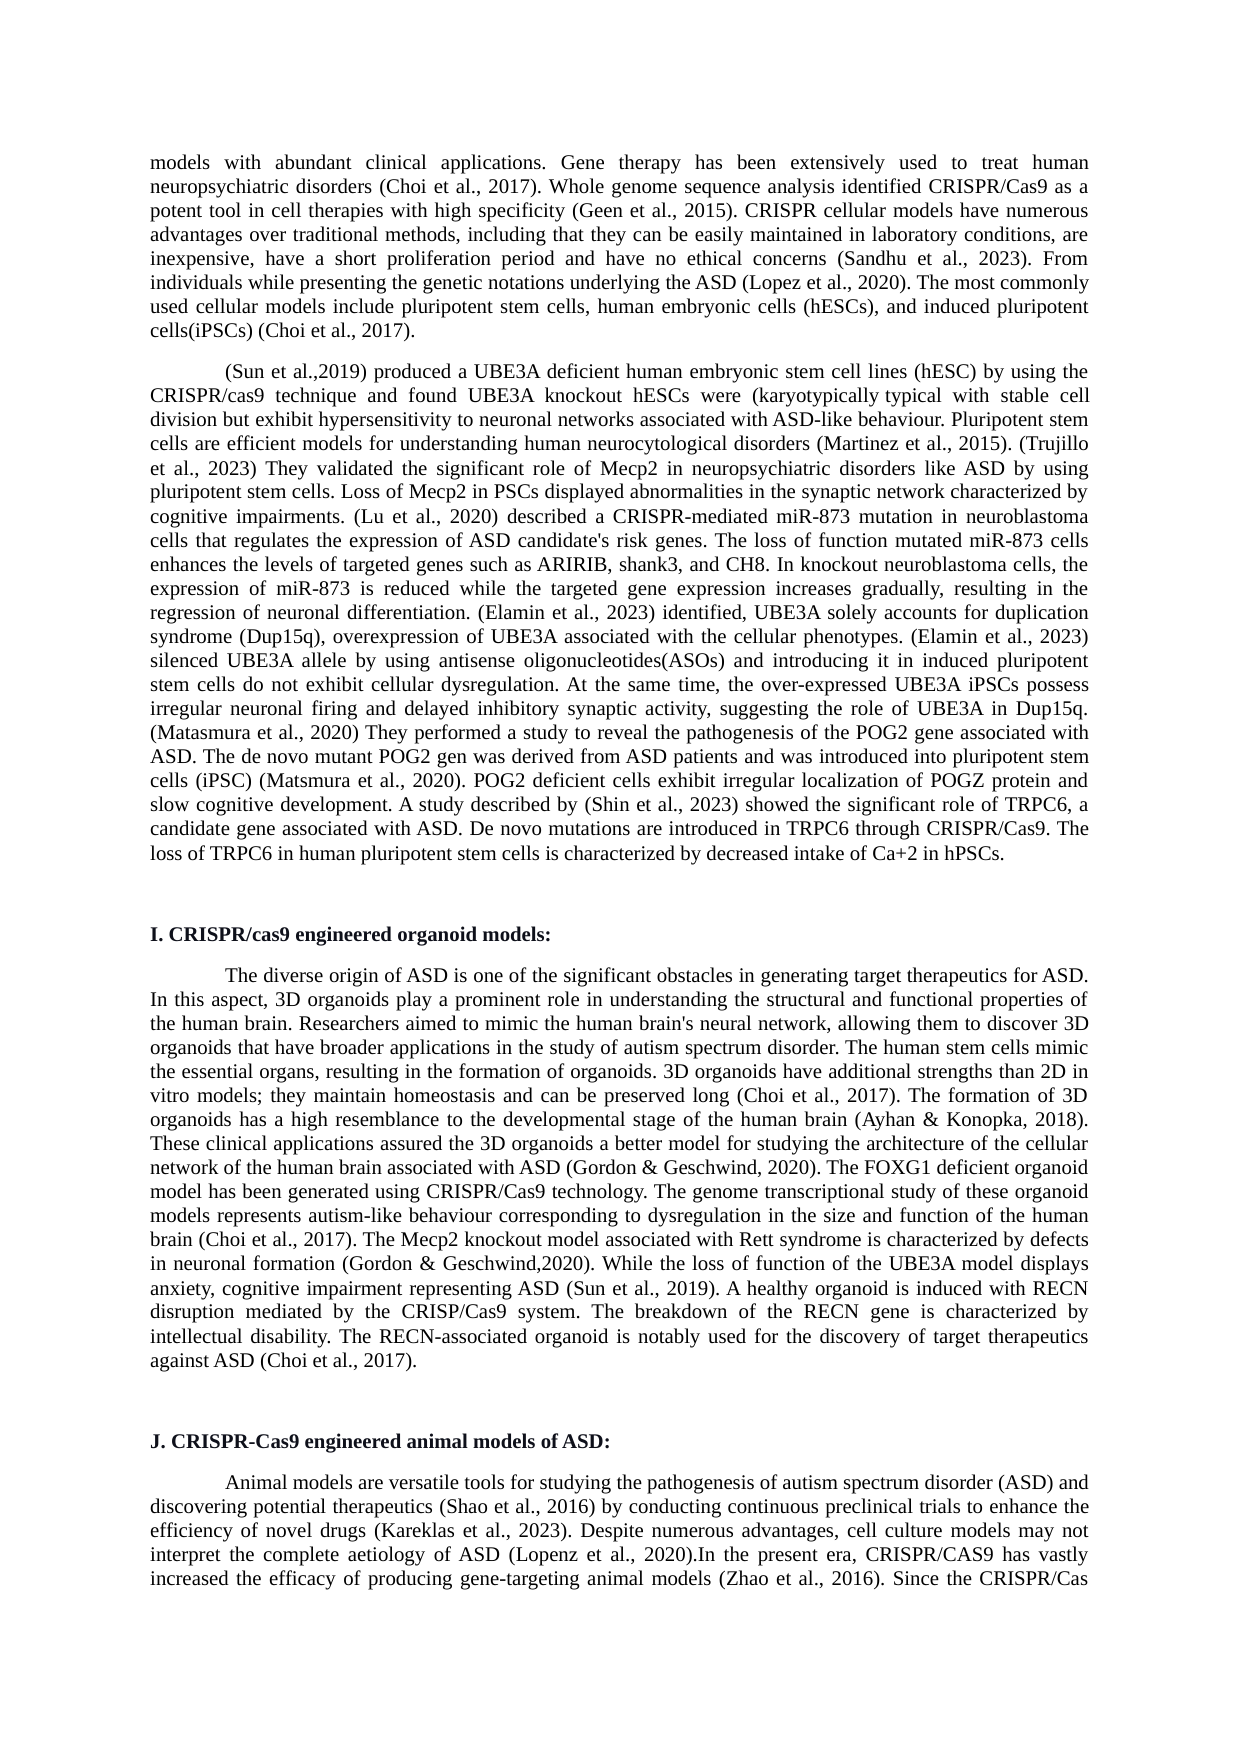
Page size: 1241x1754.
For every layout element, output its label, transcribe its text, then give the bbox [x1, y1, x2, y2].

text I. CRISPR/cas9 engineered organoid models: [150, 922, 1090, 946]
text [150, 1470, 1090, 1590]
text The diverse origin of ASD is one of the significant obstacles in generating target therapeutics for ASD. In this aspect, 3D organoids play a prominent role in understanding the structural and functional properties of the human brain. Researchers aimed to mimic the human brain's neural network, allowing them to discover 3D organoids that have broader applications in the study of autism spectrum disorder. The human stem cells mimic the essential organs, resulting in the formation of organoids. 3D organoids have additional strengths than 2D in vitro models; they maintain homeostasis and can be preserved long (Choi et al., 2017). The formation of 3D organoids has a high resemblance to the developmental stage of the human brain (Ayhan & Konopka, 2018). These clinical applications assured the 3D organoids a better model for studying the architecture of the cellular network of the human brain associated with ASD (Gordon & Geschwind, 2020). The FOXG1 deficient organoid model has been generated using CRISPR/Cas9 technology. The genome transcriptional study of these organoid models represents autism-like behaviour corresponding to dysregulation in the size and function of the human brain (Choi et al., 2017). The Mecp2 knockout model associated with Rett syndrome is characterized by defects in neuronal formation (Gordon & Geschwind,2020). While the loss of function of the UBE3A model displays anxiety, cognitive impairment representing ASD (Sun et al., 2019). A healthy organoid is induced with RECN disruption mediated by the CRISP/Cas9 system. The breakdown of the RECN gene is characterized by intellectual disability. The RECN-associated organoid is notably used for the discovery of target therapeutics against ASD (Choi et al., 2017). [150, 963, 1090, 1372]
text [150, 150, 1090, 342]
text (Sun et al.,2019) produced a UBE3A deficient human embryonic stem cell lines (hESC) by using the CRISPR/cas9 technique and found UBE3A knockout hESCs were (karyotypically typical with stable cell division but exhibit hypersensitivity to neuronal networks associated with ASD-like behaviour. Pluripotent stem cells are efficient models for understanding human neurocytological disorders (Martinez et al., 2015). (Trujillo et al., 2023) They validated the significant role of Mecp2 in neuropsychiatric disorders like ASD by using pluripotent stem cells. Loss of Mecp2 in PSCs displayed abnormalities in the synaptic network characterized by cognitive impairments. (Lu et al., 2020) described a CRISPR-mediated miR-873 mutation in neuroblastoma cells that regulates the expression of ASD candidate's risk genes. The loss of function mutated miR-873 cells enhances the levels of targeted genes such as ARIRIB, shank3, and CH8. In knockout neuroblastoma cells, the expression of miR-873 is reduced while the targeted gene expression increases gradually, resulting in the regression of neuronal differentiation. (Elamin et al., 2023) identified, UBE3A solely accounts for duplication syndrome (Dup15q), overexpression of UBE3A associated with the cellular phenotypes. (Elamin et al., 2023) silenced UBE3A allele by using antisense oligonucleotides(ASOs) and introducing it in induced pluripotent stem cells do not exhibit cellular dysregulation. At the same time, the over-expressed UBE3A iPSCs possess irregular neuronal firing and delayed inhibitory synaptic activity, suggesting the role of UBE3A in Dup15q. (Matasmura et al., 2020) They performed a study to reveal the pathogenesis of the POG2 gene associated with ASD. The de novo mutant POG2 gen was derived from ASD patients and was introduced into pluripotent stem cells (iPSC) (Matsmura et al., 2020). POG2 deficient cells exhibit irregular localization of POGZ protein and slow cognitive development. A study described by (Shin et al., 2023) showed the significant role of TRPC6, a candidate gene associated with ASD. De novo mutations are introduced in TRPC6 through CRISPR/Cas9. The loss of TRPC6 in human pluripotent stem cells is characterized by decreased intake of Ca+2 in hPSCs. [150, 359, 1090, 864]
text J. CRISPR-Cas9 engineered animal models of ASD: [150, 1429, 1090, 1453]
